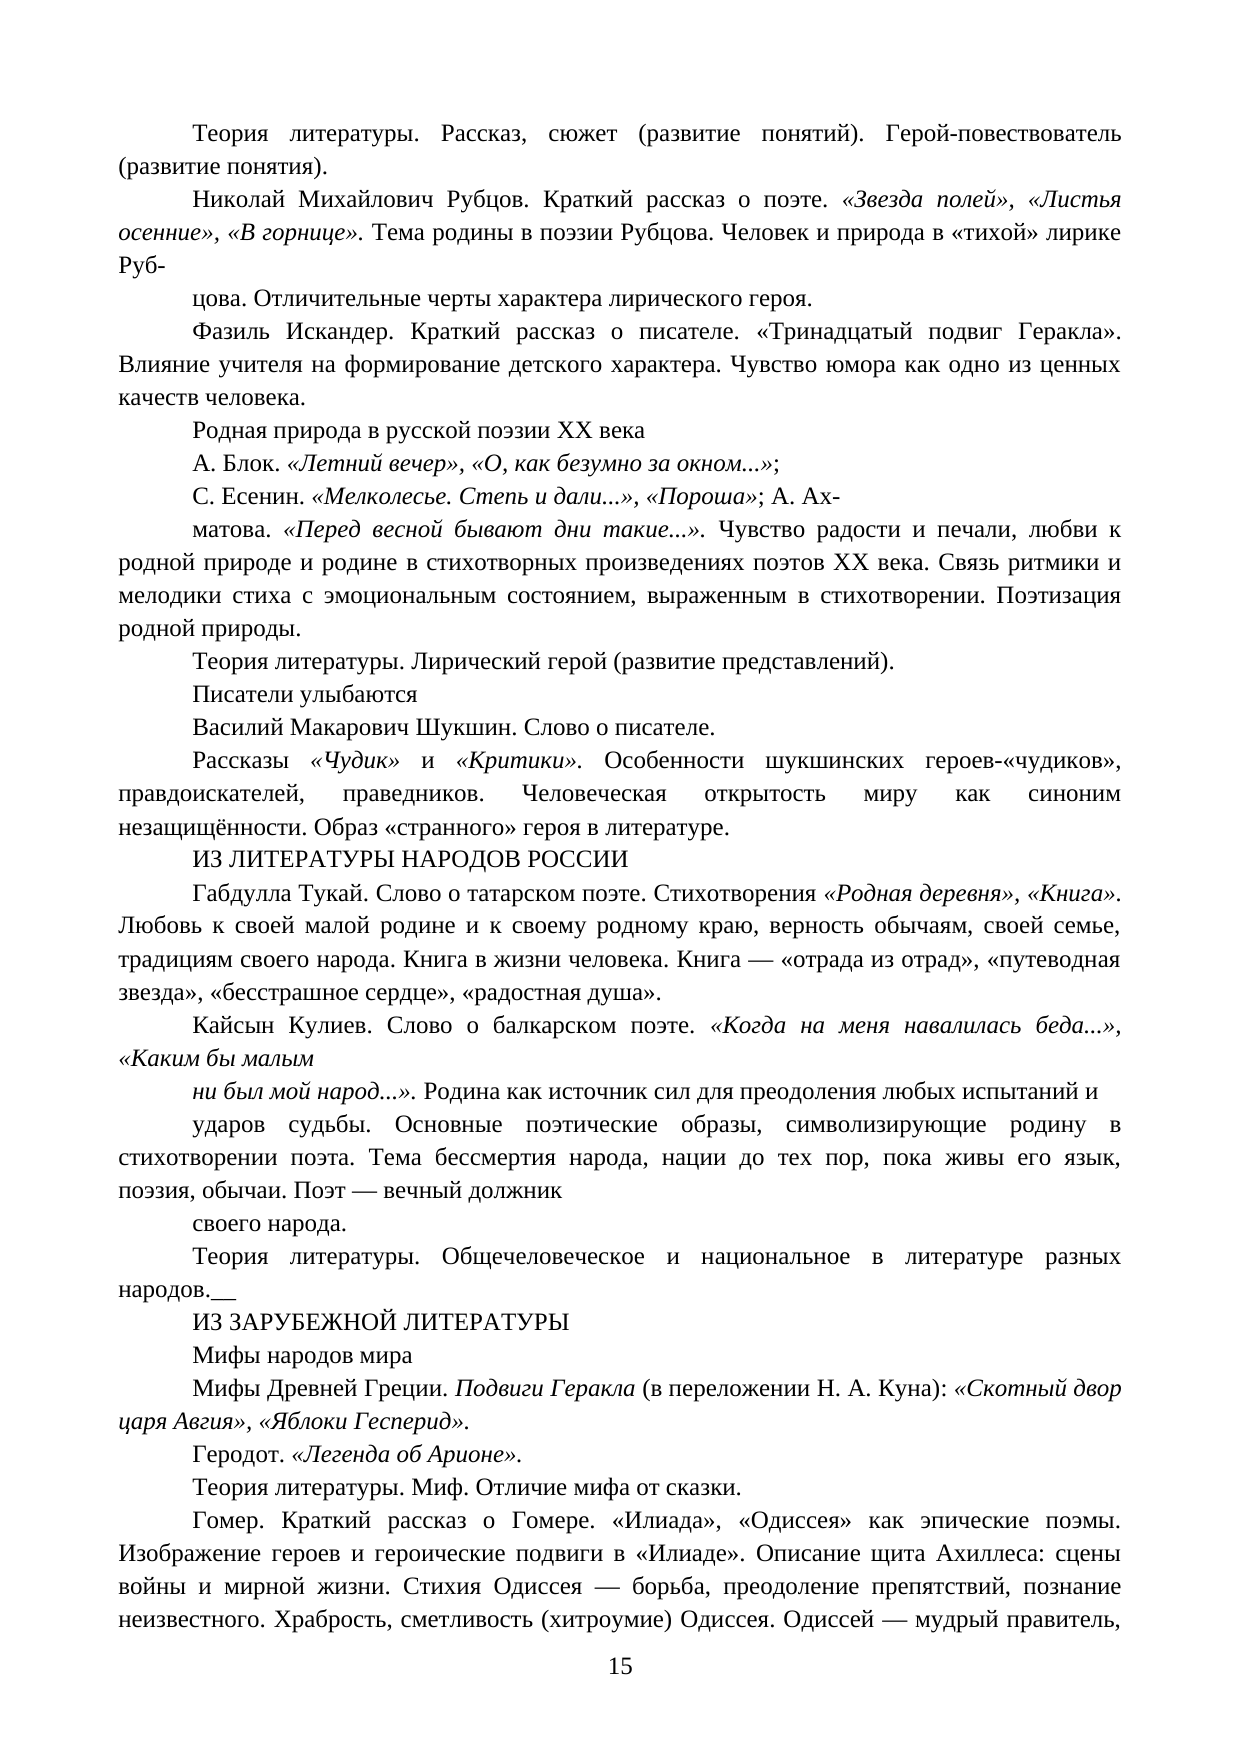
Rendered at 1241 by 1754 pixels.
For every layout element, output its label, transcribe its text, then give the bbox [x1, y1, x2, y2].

text ИЗ ЛИТЕРАТУРЫ НАРОДОВ РОССИИ [118, 844, 1122, 873]
text Габдулла Тукай. Слово о татарском поэте. Стихотворения «Родная деревня», «Книга». Любовь к своей малой родине и к своему родному краю, верность обычаям, своей семье, традициям своего народа. Книга в жизни человека. Книга — «отрада из отрад», «путеводная звезда», «бесстрашное сердце», «радостная душа». [118, 878, 1122, 1005]
text Фазиль Искандер. Краткий рассказ о писателе. «Тринадцатый подвиг Геракла». Влияние учителя на формирование детского характера. Чувство юмора как одно из ценных качеств человека. [118, 316, 1122, 411]
text Писатели улыбаются [118, 679, 1122, 708]
text своего народа. [118, 1208, 1122, 1237]
text Родная природа в русской поэзии XX века [118, 415, 1122, 444]
text цова. Отличительные черты характера лирического героя. [118, 283, 1122, 312]
text Теория литературы. Рассказ, сюжет (развитие понятий). Герой-повествователь (развитие понятия). [118, 118, 1122, 180]
text Теория литературы. Лирический герой (развитие представлений). [118, 646, 1122, 675]
text ИЗ ЗАРУБЕЖНОЙ ЛИТЕРАТУРЫ [118, 1307, 1122, 1336]
text матова. «Перед весной бывают дни такие...». Чувство радости и печали, любви к родной природе и родине в стихотворных произведениях поэтов XX века. Связь ритмики и мелодики стиха с эмоциональным состоянием, выраженным в стихотворении. Поэтизация родной природы. [118, 514, 1122, 642]
text Николай Михайлович Рубцов. Краткий рассказ о поэте. «Звезда полей», «Листья осенние», «В горнице». Тема родины в поэзии Рубцова. Человек и природа в «тихой» лирике Руб- [118, 184, 1122, 279]
text ни был мой народ...». Родина как источник сил для преодоления любых испытаний и [118, 1076, 1122, 1104]
text Василий Макарович Шукшин. Слово о писателе. [118, 712, 1122, 741]
text Кайсын Кулиев. Слово о балкарском поэте. «Когда на меня навалилась беда...», «Каким бы малым [118, 1010, 1122, 1071]
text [118, 1505, 1122, 1633]
text Геродот. «Легенда об Арионе». [118, 1439, 1122, 1468]
text Мифы Древней Греции. Подвиги Геракла (в переложении Н. А. Куна): «Скотный двор царя Авгия», «Яблоки Гесперид». [118, 1373, 1122, 1435]
text Теория литературы. Общечеловеческое и национальное в литературе разных народов.__ [118, 1241, 1122, 1303]
text Рассказы «Чудик» и «Критики». Особенности шукшинских героев-«чудиков», правдоискателей, праведников. Человеческая открытость миру как синоним незащищённости. Образ «странного» героя в литературе. [118, 746, 1122, 840]
text Мифы народов мира [118, 1340, 1122, 1369]
text ударов судьбы. Основные поэтические образы, символизирующие родину в стихотворении поэта. Тема бессмертия народа, нации до тех пор, пока живы его язык, поэзия, обычаи. Поэт — вечный должник [118, 1109, 1122, 1203]
text С. Есенин. «Мелколесье. Степь и дали...», «Пороша»; А. Ах- [118, 481, 1122, 510]
text Теория литературы. Миф. Отличие мифа от сказки. [118, 1472, 1122, 1501]
text А. Блок. «Летний вечер», «О, как безумно за окном...»; [118, 448, 1122, 477]
